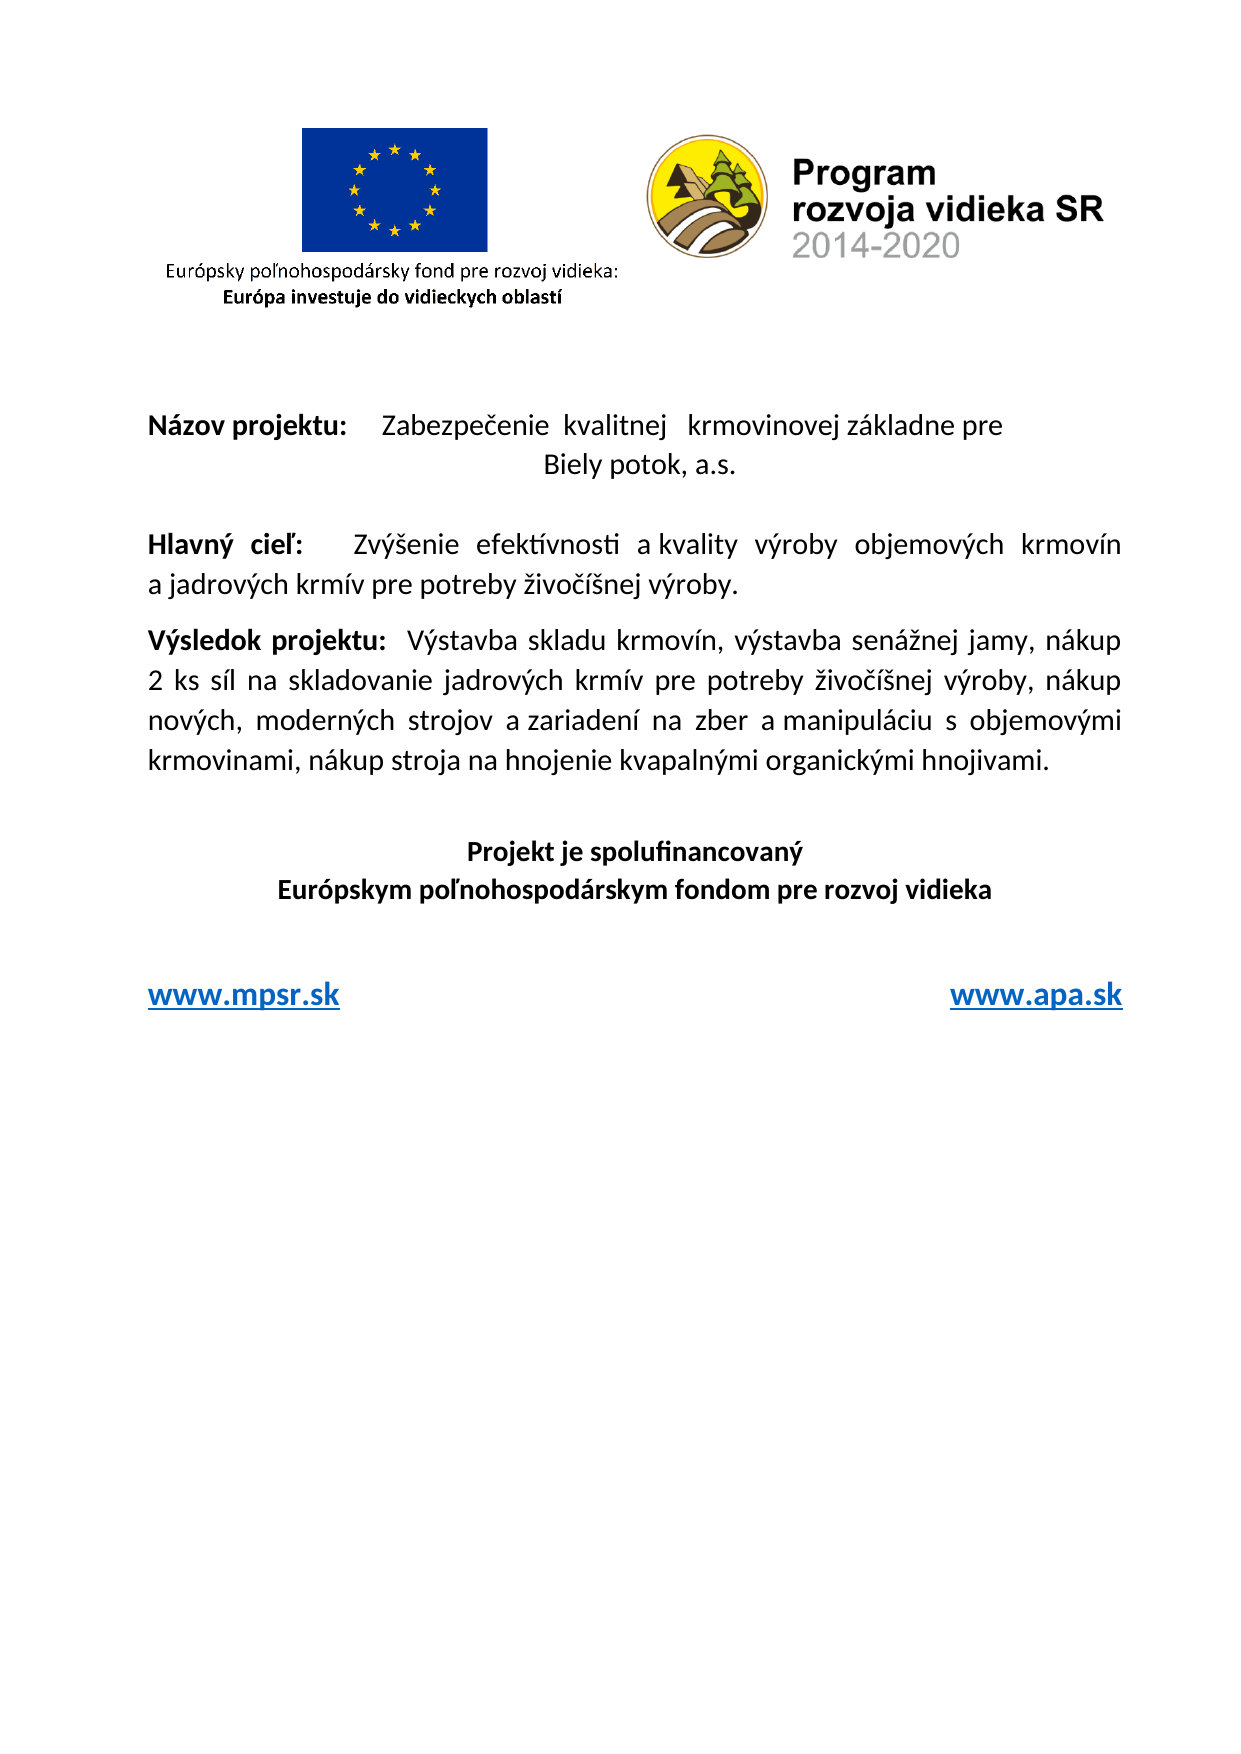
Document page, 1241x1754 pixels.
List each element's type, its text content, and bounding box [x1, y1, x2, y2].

text Európskym poľnohospodárskym fondom pre rozvoj vidieka [148, 871, 1122, 907]
text Výsledok projektu: Výstavba skladu krmovín, výstavba senážnej jamy, nákup 2 ks síl na skladovanie jadrových krmív pre potreby živočíšnej výroby, nákup nových, moderných strojov a zariadení na zber a manipuláciu s objemovými krmovinami, nákup stroja na hnojenie kvapalnými organickými hnojivami. [148, 621, 1122, 777]
text Biely potok, a.s. [148, 445, 1122, 482]
text Hlavný cieľ: Zvýšenie efektívnosti a kvality výroby objemových krmovín a jadrových krmív pre potreby živočíšnej výroby. [148, 525, 1122, 602]
picture [161, 128, 624, 323]
picture [646, 134, 1104, 258]
text Názov projektu: Zabezpečenie kvalitnej krmovinovej základne pre [148, 406, 1122, 442]
text www.mpsr.sk www.apa.sk [148, 973, 1122, 1013]
text Projekt je spolufinancovaný [148, 833, 1122, 868]
